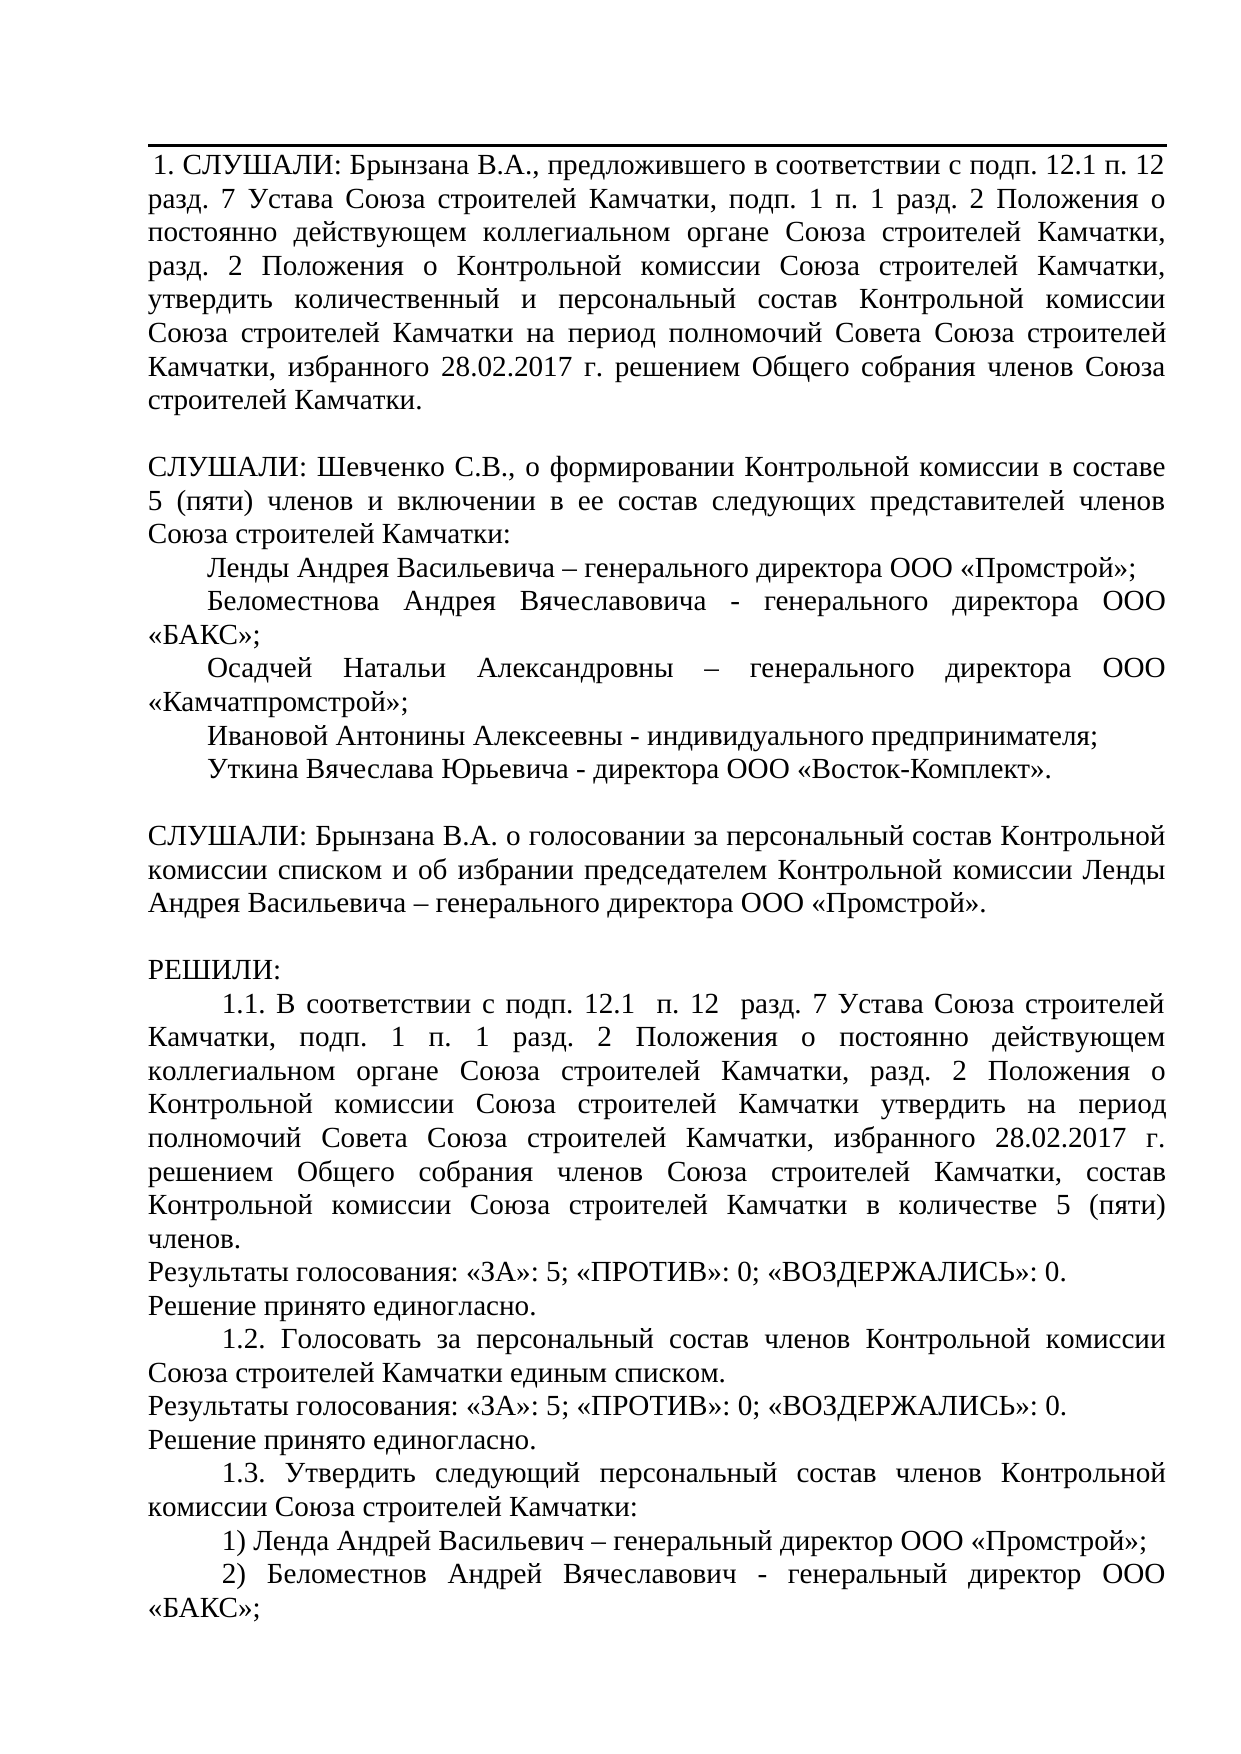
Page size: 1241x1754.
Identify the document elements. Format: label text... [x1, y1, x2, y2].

text СЛУШАЛИ: Шевченко С.В., о формировании Контрольной комиссии в составе 5 (пяти) членов и включении в ее состав следующих представителей членов Союза строителей Камчатки: [148, 449, 1167, 550]
text СЛУШАЛИ: Брынзана В.А. о голосовании за персональный состав Контрольной комиссии списком и об избрании председателем Контрольной комиссии Ленды Андрея Васильевича – генерального директора ООО «Промстрой». [148, 818, 1167, 919]
text Решение принято единогласно. [148, 1422, 1167, 1456]
text Результаты голосования: «ЗА»: 5; «ПРОТИВ»: 0; «ВОЗДЕРЖАЛИСЬ»: 0. [148, 1388, 1167, 1422]
text РЕШИЛИ: [148, 952, 1167, 986]
text 1.2. Голосовать за персональный состав членов Контрольной комиссии Союза строителей Камчатки единым списком. [148, 1321, 1167, 1388]
text 1.1. В соответствии с подп. 12.1 п. 12 разд. 7 Устава Союза строителей Камчатки, подп. 1 п. 1 разд. 2 Положения о постоянно действующем коллегиальном органе Союза строителей Камчатки, разд. 2 Положения о Контрольной комиссии Союза строителей Камчатки утвердить на период полномочий Совета Союза строителей Камчатки, избранного 28.02.2017 г. решением Общего собрания членов Союза строителей Камчатки, состав Контрольной комиссии Союза строителей Камчатки в количестве 5 (пяти) членов. [148, 986, 1167, 1254]
text Уткина Вячеслава Юрьевича - директора ООО «Восток-Комплект». [148, 751, 1167, 785]
text Результаты голосования: «ЗА»: 5; «ПРОТИВ»: 0; «ВОЗДЕРЖАЛИСЬ»: 0. [148, 1254, 1167, 1288]
text Осадчей Натальи Александровны – генерального директора ООО «Камчатпромстрой»; [148, 651, 1167, 718]
text 1) Ленда Андрей Васильевич – генеральный директор ООО «Промстрой»; [148, 1523, 1167, 1556]
text 2) Беломестнов Андрей Вячеславович - генеральный директор ООО «БАКС»; [148, 1556, 1167, 1623]
text 1. СЛУШАЛИ: Брынзана В.А., предложившего в соответствии с подп. 12.1 п. 12 разд. 7 Устава Союза строителей Камчатки, подп. 1 п. 1 разд. 2 Положения о постоянно действующем коллегиальном органе Союза строителей Камчатки, разд. 2 Положения о Контрольной комиссии Союза строителей Камчатки, утвердить количественный и персональный состав Контрольной комиссии Союза строителей Камчатки на период полномочий Совета Союза строителей Камчатки, избранного 28.02.2017 г. решением Общего собрания членов Союза строителей Камчатки. [89, 147, 1167, 416]
text 1.3. Утвердить следующий персональный состав членов Контрольной комиссии Союза строителей Камчатки: [148, 1456, 1167, 1523]
text Ленды Андрея Васильевича – генерального директора ООО «Промстрой»; [148, 550, 1167, 583]
text Беломестнова Андрея Вячеславовича - генерального директора ООО «БАКС»; [148, 583, 1167, 651]
text Ивановой Антонины Алексеевны - индивидуального предпринимателя; [148, 718, 1167, 751]
text Решение принято единогласно. [148, 1288, 1167, 1321]
